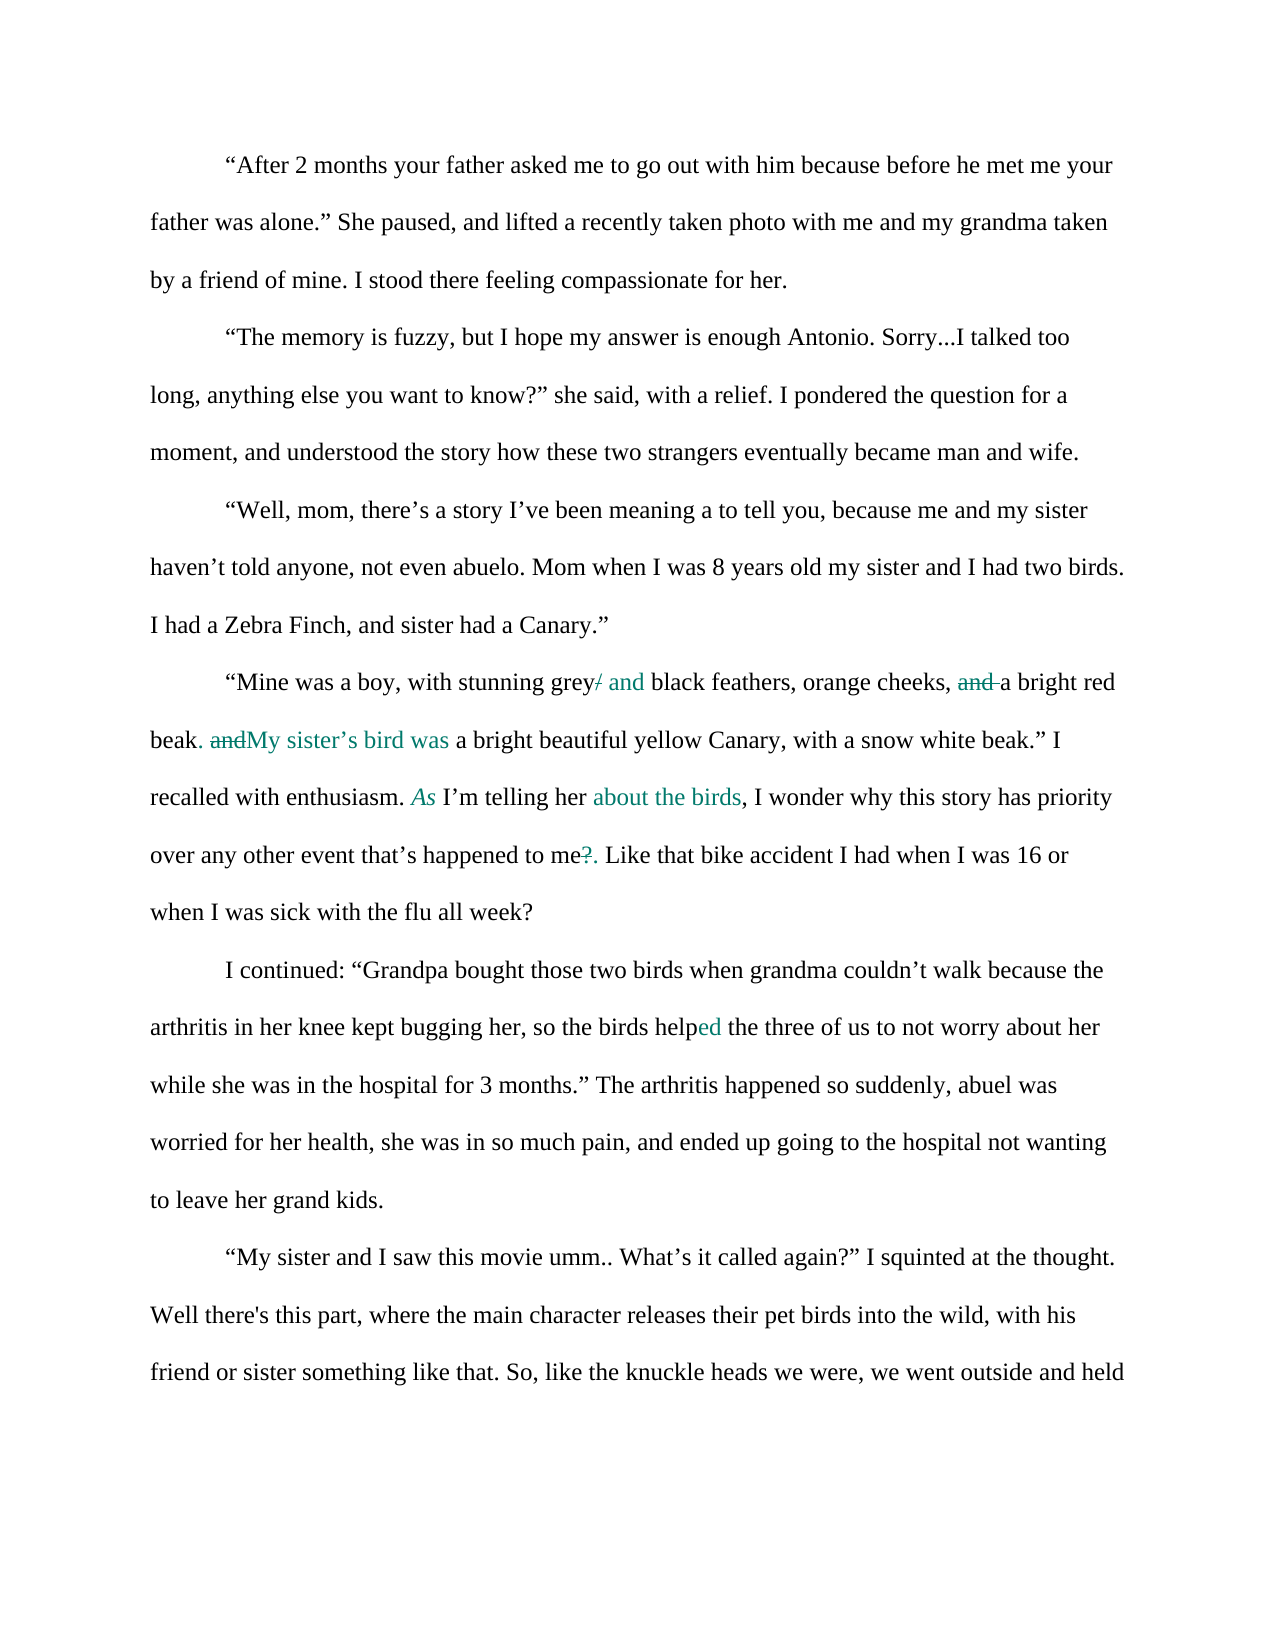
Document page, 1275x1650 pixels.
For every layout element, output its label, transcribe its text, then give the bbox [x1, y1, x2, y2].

text “Well, mom, there’s a story I’ve been meaning a to tell you, because me and my sister haven’t told anyone, not even abuelo. Mom when I was 8 years old my sister and I had two birds. I had a Zebra Finch, and sister had a Canary.” [150, 495, 1125, 639]
text “After 2 months your father asked me to go out with him because before he met me your father was alone.” She paused, and lifted a recently taken photo with me and my grandma taken by a friend of mine. I stood there feeling compassionate for her. [150, 150, 1125, 294]
text “The memory is fuzzy, but I hope my answer is enough Antonio. Sorry...I talked too long, anything else you want to know?” she said, with a relief. I pondered the question for a moment, and understood the story how these two strangers eventually became man and wife. [150, 322, 1125, 466]
text “Mine was a boy, with stunning grey/ and black feathers, orange cheeks, and a bright red beak. andMy sister’s bird was a bright beautiful yellow Canary, with a snow white beak.” I recalled with enthusiasm. As I’m telling her about the birds, I wonder why this story has priority over any other event that’s happened to me?. Like that bike accident I had when I was 16 or when I was sick with the flu all week? [150, 667, 1125, 926]
text I continued: “Grandpa bought those two birds when grandma couldn’t walk because the arthritis in her knee kept bugging her, so the birds helped the three of us to not worry about her while she was in the hospital for 3 months.” The arthritis happened so suddenly, abuel was worried for her health, she was in so much pain, and ended up going to the hospital not wanting to leave her grand kids. [150, 955, 1125, 1214]
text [150, 1242, 1125, 1386]
